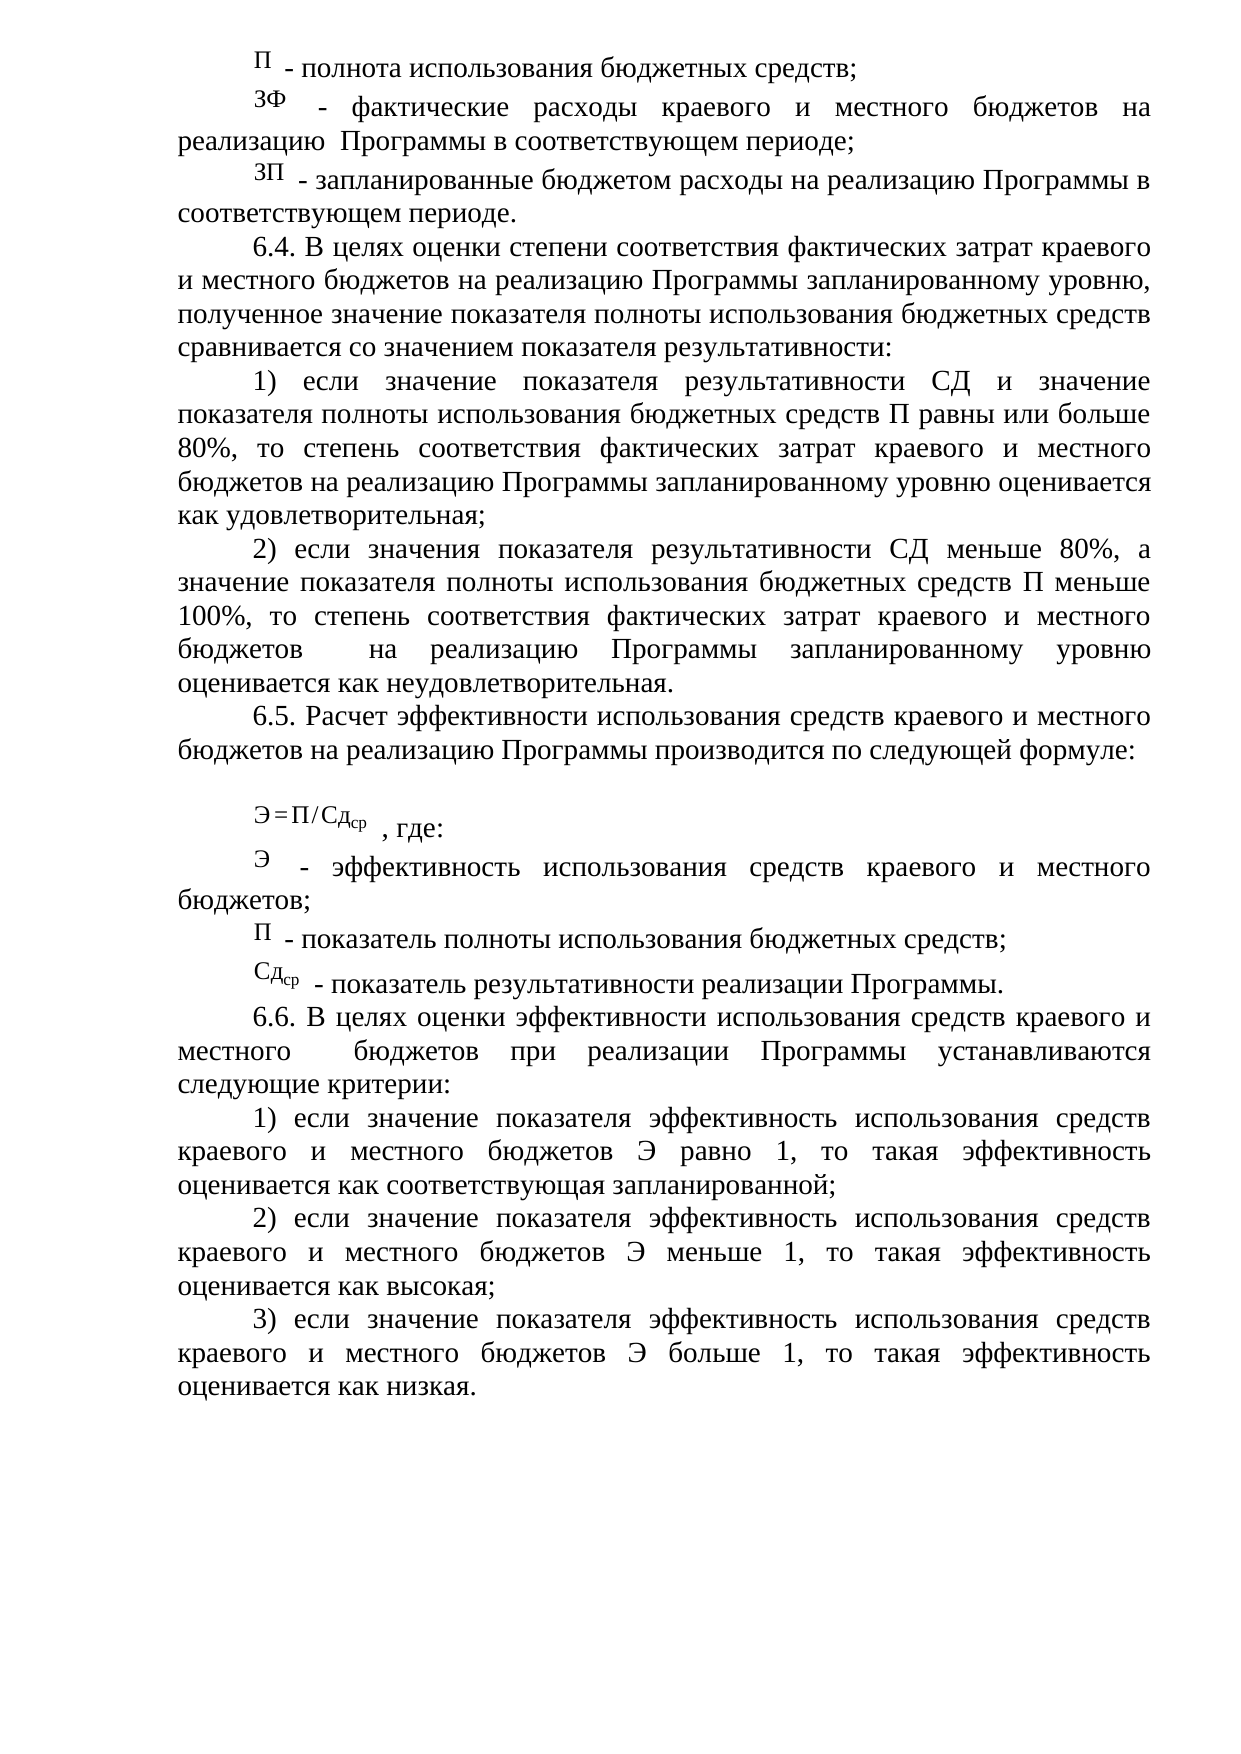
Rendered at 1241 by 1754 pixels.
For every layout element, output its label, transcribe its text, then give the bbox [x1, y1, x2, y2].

text 6.4. В целях оценки степени соответствия фактических затрат краевого и местного бюджетов на реализацию Программы запланированному уровню, полученное значение показателя полноты использования бюджетных средств сравнивается со значением показателя результативности: [177, 229, 1152, 363]
text - эффективность использования средств краевого и местного бюджетов; [177, 843, 1152, 916]
text - запланированные бюджетом расходы на реализацию Программы в соответствующем периоде. [177, 156, 1152, 229]
text 3) если значение показателя эффективность использования средств краевого и местного бюджетов Э больше 1, то такая эффективность оценивается как низкая. [177, 1301, 1152, 1402]
text , где: [177, 799, 1152, 843]
text 2) если значения показателя результативности СД меньше 80%, а значение показателя полноты использования бюджетных средств П меньше 100%, то степень соответствия фактических затрат краевого и местного бюджетов на реализацию Программы запланированному уровню оценивается как неудовлетворительная. [177, 531, 1152, 698]
text 6.6. В целях оценки эффективности использования средств краевого и местного бюджетов при реализации Программы устанавливаются следующие критерии: [177, 999, 1152, 1100]
text - фактические расходы краевого и местного бюджетов на реализацию Программы в соответствующем периоде; [177, 83, 1152, 156]
text - показатель полноты использования бюджетных средств; [177, 916, 1152, 955]
text 2) если значение показателя эффективность использования средств краевого и местного бюджетов Э меньше 1, то такая эффективность оценивается как высокая; [177, 1201, 1152, 1301]
text - полнота использования бюджетных средств; [177, 44, 1152, 83]
text 1) если значение показателя эффективность использования средств краевого и местного бюджетов Э равно 1, то такая эффективность оценивается как соответствующая запланированной; [177, 1100, 1152, 1201]
text 6.5. Расчет эффективности использования средств краевого и местного бюджетов на реализацию Программы производится по следующей формуле: [177, 698, 1152, 766]
text 1) если значение показателя результативности СД и значение показателя полноты использования бюджетных средств П равны или больше 80%, то степень соответствия фактических затрат краевого и местного бюджетов на реализацию Программы запланированному уровню оценивается как удовлетворительная; [177, 363, 1152, 531]
text - показатель результативности реализации Программы. [177, 955, 1152, 999]
